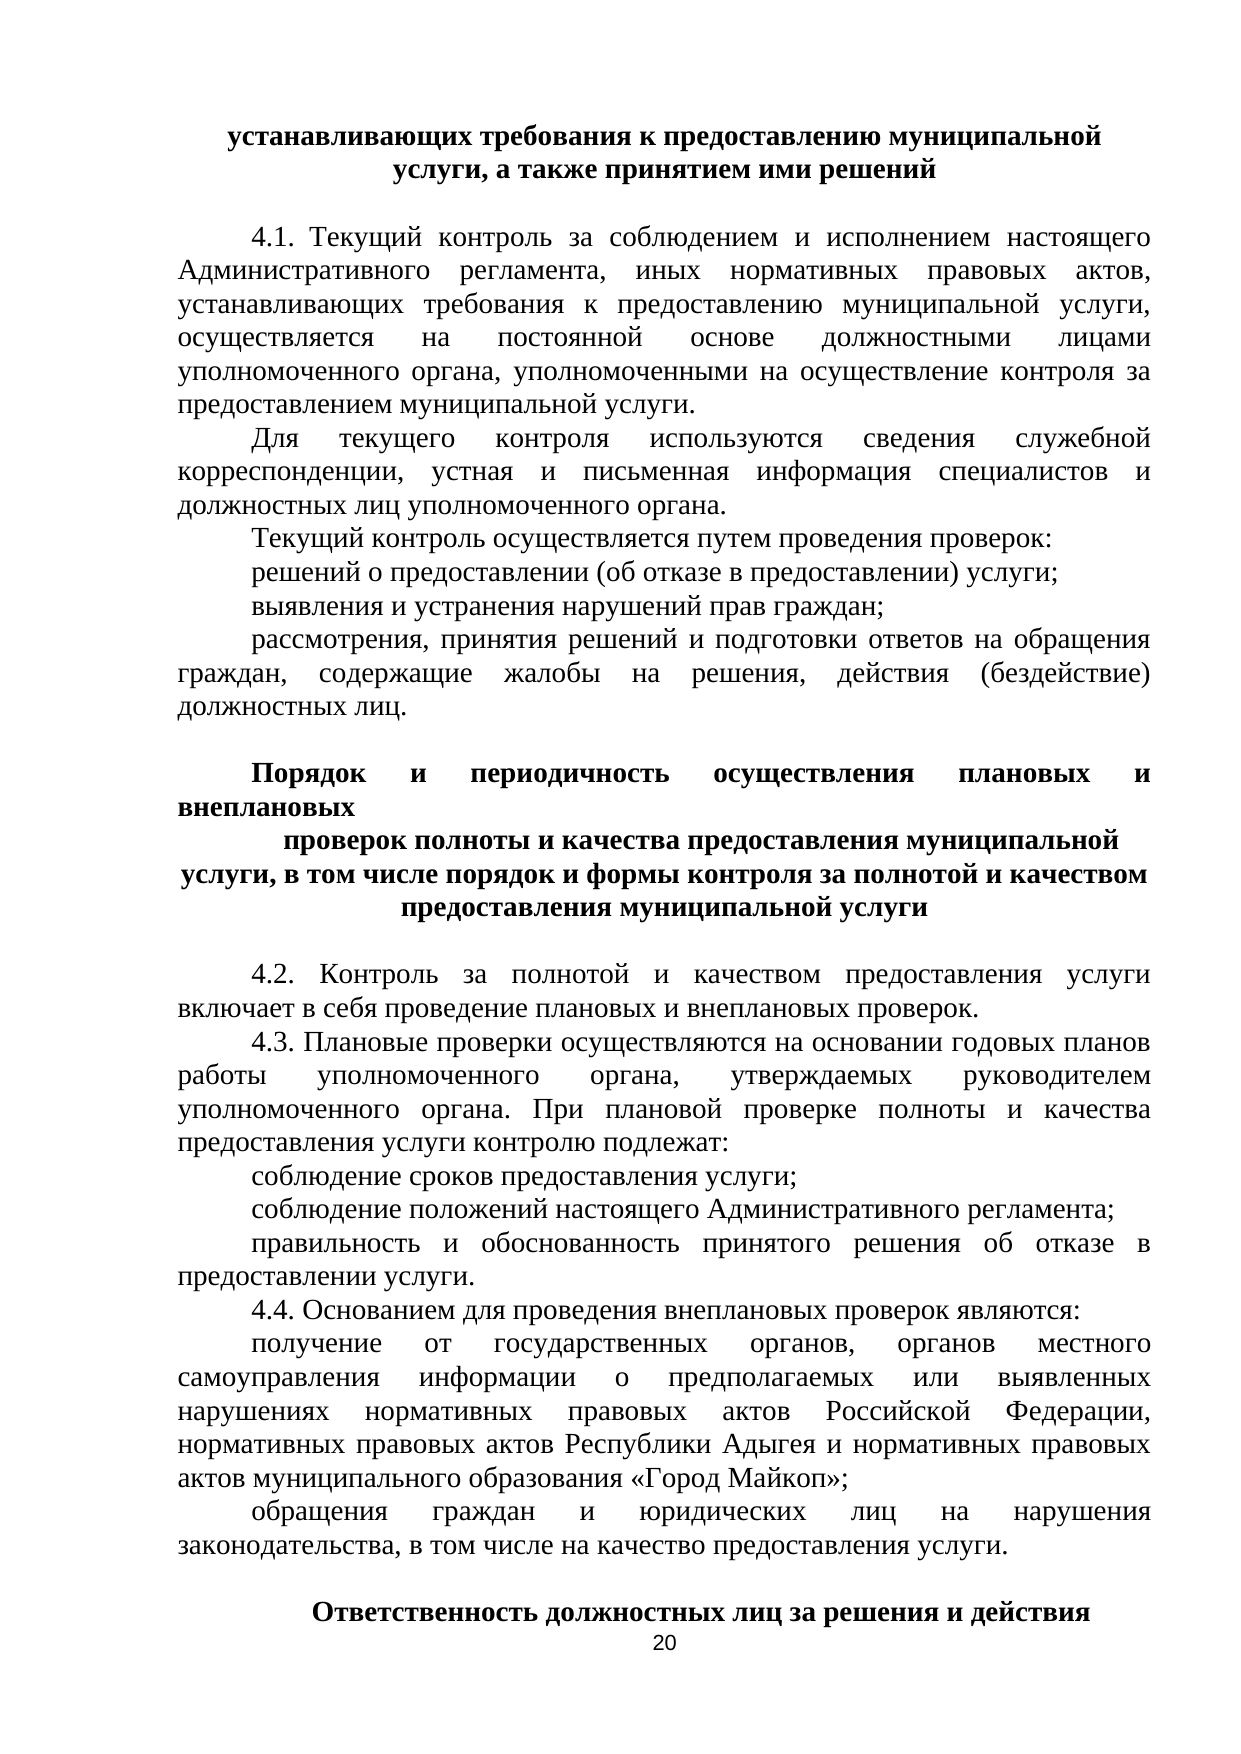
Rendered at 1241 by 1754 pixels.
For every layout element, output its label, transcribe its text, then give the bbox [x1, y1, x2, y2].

text выявления и устранения нарушений прав граждан; [177, 588, 1152, 621]
text рассмотрения, принятия решений и подготовки ответов на обращения граждан, содержащие жалобы на решения, действия (бездействие) должностных лиц. [177, 621, 1152, 722]
text проверок полноты и качества предоставления муниципальной услуги, в том числе порядок и формы контроля за полнотой и качеством предоставления муниципальной услуги [177, 822, 1152, 923]
text 4.1. Текущий контроль за соблюдением и исполнением настоящего Административного регламента, иных нормативных правовых актов, устанавливающих требования к предоставлению муниципальной услуги, осуществляется на постоянной основе должностными лицами уполномоченного органа, уполномоченными на осуществление контроля за предоставлением муниципальной услуги. [177, 219, 1152, 420]
text Порядок и периодичность осуществления плановых и внеплановых [177, 755, 1152, 822]
text решений о предоставлении (об отказе в предоставлении) услуги; [177, 554, 1152, 588]
text 4.2. Контроль за полнотой и качеством предоставления услуги включает в себя проведение плановых и внеплановых проверок. [177, 957, 1152, 1024]
text обращения граждан и юридических лиц на нарушения законодательства, в том числе на качество предоставления услуги. [177, 1493, 1152, 1560]
text соблюдение сроков предоставления услуги; [177, 1158, 1152, 1191]
text Ответственность должностных лиц за решения и действия [177, 1594, 1152, 1627]
text Для текущего контроля используются сведения служебной корреспонденции, устная и письменная информация специалистов и должностных лиц уполномоченного органа. [177, 420, 1152, 521]
text 4.3. Плановые проверки осуществляются на основании годовых планов работы уполномоченного органа, утверждаемых руководителем уполномоченного органа. При плановой проверке полноты и качества предоставления услуги контролю подлежат: [177, 1024, 1152, 1158]
text устанавливающих требования к предоставлению муниципальной услуги, а также принятием ими решений [177, 118, 1152, 185]
text соблюдение положений настоящего Административного регламента; [177, 1191, 1152, 1225]
text 4.4. Основанием для проведения внеплановых проверок являются: [177, 1292, 1152, 1326]
text правильность и обоснованность принятого решения об отказе в предоставлении услуги. [177, 1225, 1152, 1292]
text Текущий контроль осуществляется путем проведения проверок: [177, 521, 1152, 554]
text получение от государственных органов, органов местного самоуправления информации о предполагаемых или выявленных нарушениях нормативных правовых актов Российской Федерации, нормативных правовых актов Республики Адыгея и нормативных правовых актов муниципального образования «Город Майкоп»; [177, 1326, 1152, 1493]
